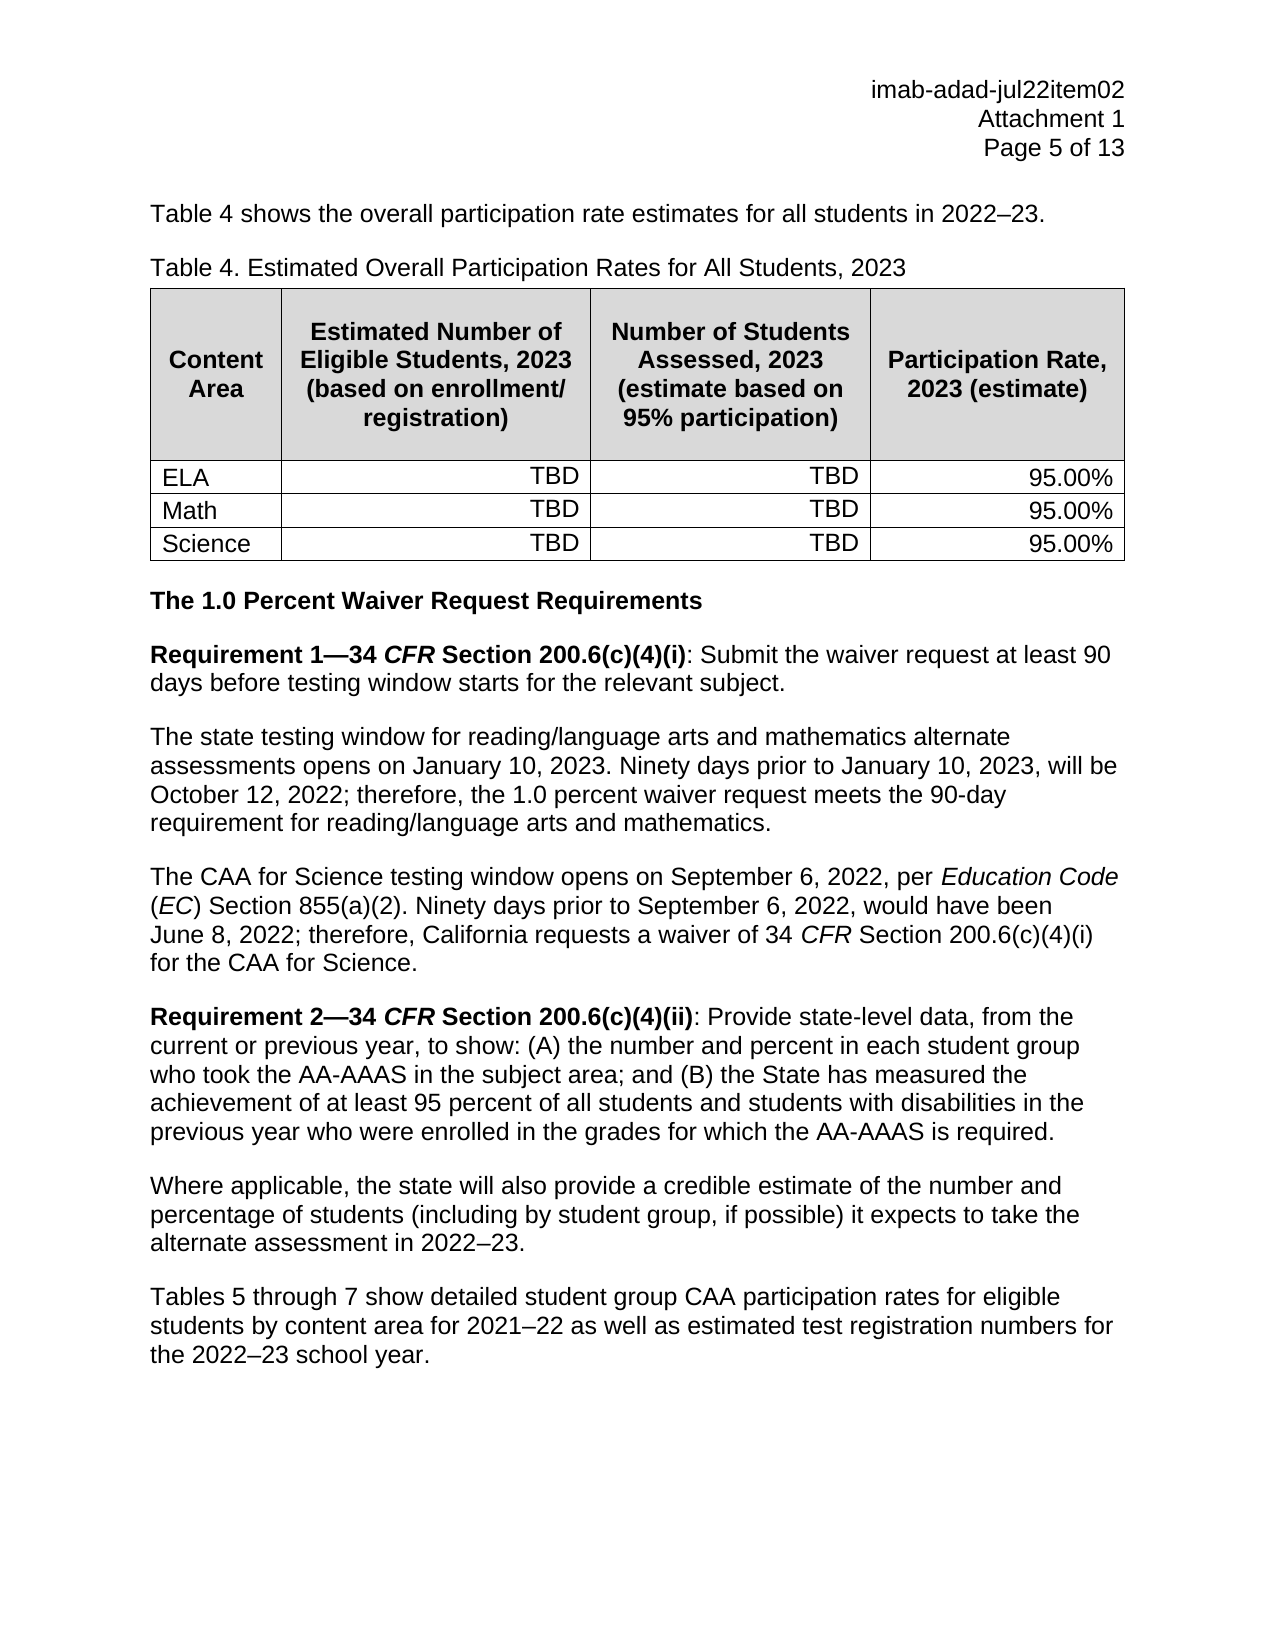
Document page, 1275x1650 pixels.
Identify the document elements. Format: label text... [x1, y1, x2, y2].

table_cell TBD [282, 494, 590, 527]
table_header Participation Rate, 2023 (estimate) [871, 289, 1124, 460]
text The 1.0 Percent Waiver Request Requirements [150, 586, 1125, 615]
table_cell TBD [282, 528, 590, 560]
table_header Number of Students Assessed, 2023 (estimate based on 95% participation) [591, 289, 870, 460]
text Tables 5 through 7 show detailed student group CAA participation rates for eligible students by content area for 2021–22 as well as estimated test registration numbers for the 2022–23 school year. [150, 1282, 1125, 1368]
text The state testing window for reading/language arts and mathematics alternate assessments opens on January 10, 2023. Ninety days prior to January 10, 2023, will be October 12, 2022; therefore, the 1.0 percent waiver request meets the 90-day requirement for reading/language arts and mathematics. [150, 722, 1125, 837]
table_cell TBD [591, 494, 870, 527]
table_cell TBD [591, 528, 870, 560]
text The CAA for Science testing window opens on September 6, 2022, per Education Code (EC) Section 855(a)(2). Ninety days prior to September 6, 2022, would have been June 8, 2022; therefore, California requests a waiver of 34 CFR Section 200.6(c)(4)(i) for the CAA for Science. [150, 862, 1125, 977]
text Table 4. Estimated Overall Participation Rates for All Students, 2023 [150, 252, 1125, 281]
table_cell ELA [151, 461, 281, 493]
text Where applicable, the state will also provide a credible estimate of the number and percentage of students (including by student group, if possible) it expects to take the alternate assessment in 2022–23. [150, 1171, 1125, 1257]
table_cell 95.00% [871, 461, 1124, 493]
table_cell Math [151, 494, 281, 527]
text Requirement 1—34 CFR Section 200.6(c)(4)(i): Submit the waiver request at least 90 days before testing window starts for the relevant subject. [150, 640, 1125, 697]
table_cell 95.00% [871, 494, 1124, 527]
text Requirement 2—34 CFR Section 200.6(c)(4)(ii): Provide state-level data, from the current or previous year, to show: (A) the number and percent in each student group who took the AA-AAAS in the subject area; and (B) the State has measured the achievement of at least 95 percent of all students and students with disabilities in the previous year who were enrolled in the grades for which the AA-AAAS is required. [150, 1002, 1125, 1146]
text Table 4 shows the overall participation rate estimates for all students in 2022–23. [150, 199, 1125, 227]
table_cell TBD [591, 461, 870, 493]
table_header Content Area [151, 289, 281, 460]
table_header Estimated Number of Eligible Students, 2023 (based on enrollment/ registration) [282, 289, 590, 460]
table_cell TBD [282, 461, 590, 493]
table_cell 95.00% [871, 528, 1124, 560]
table_cell Science [151, 528, 281, 560]
